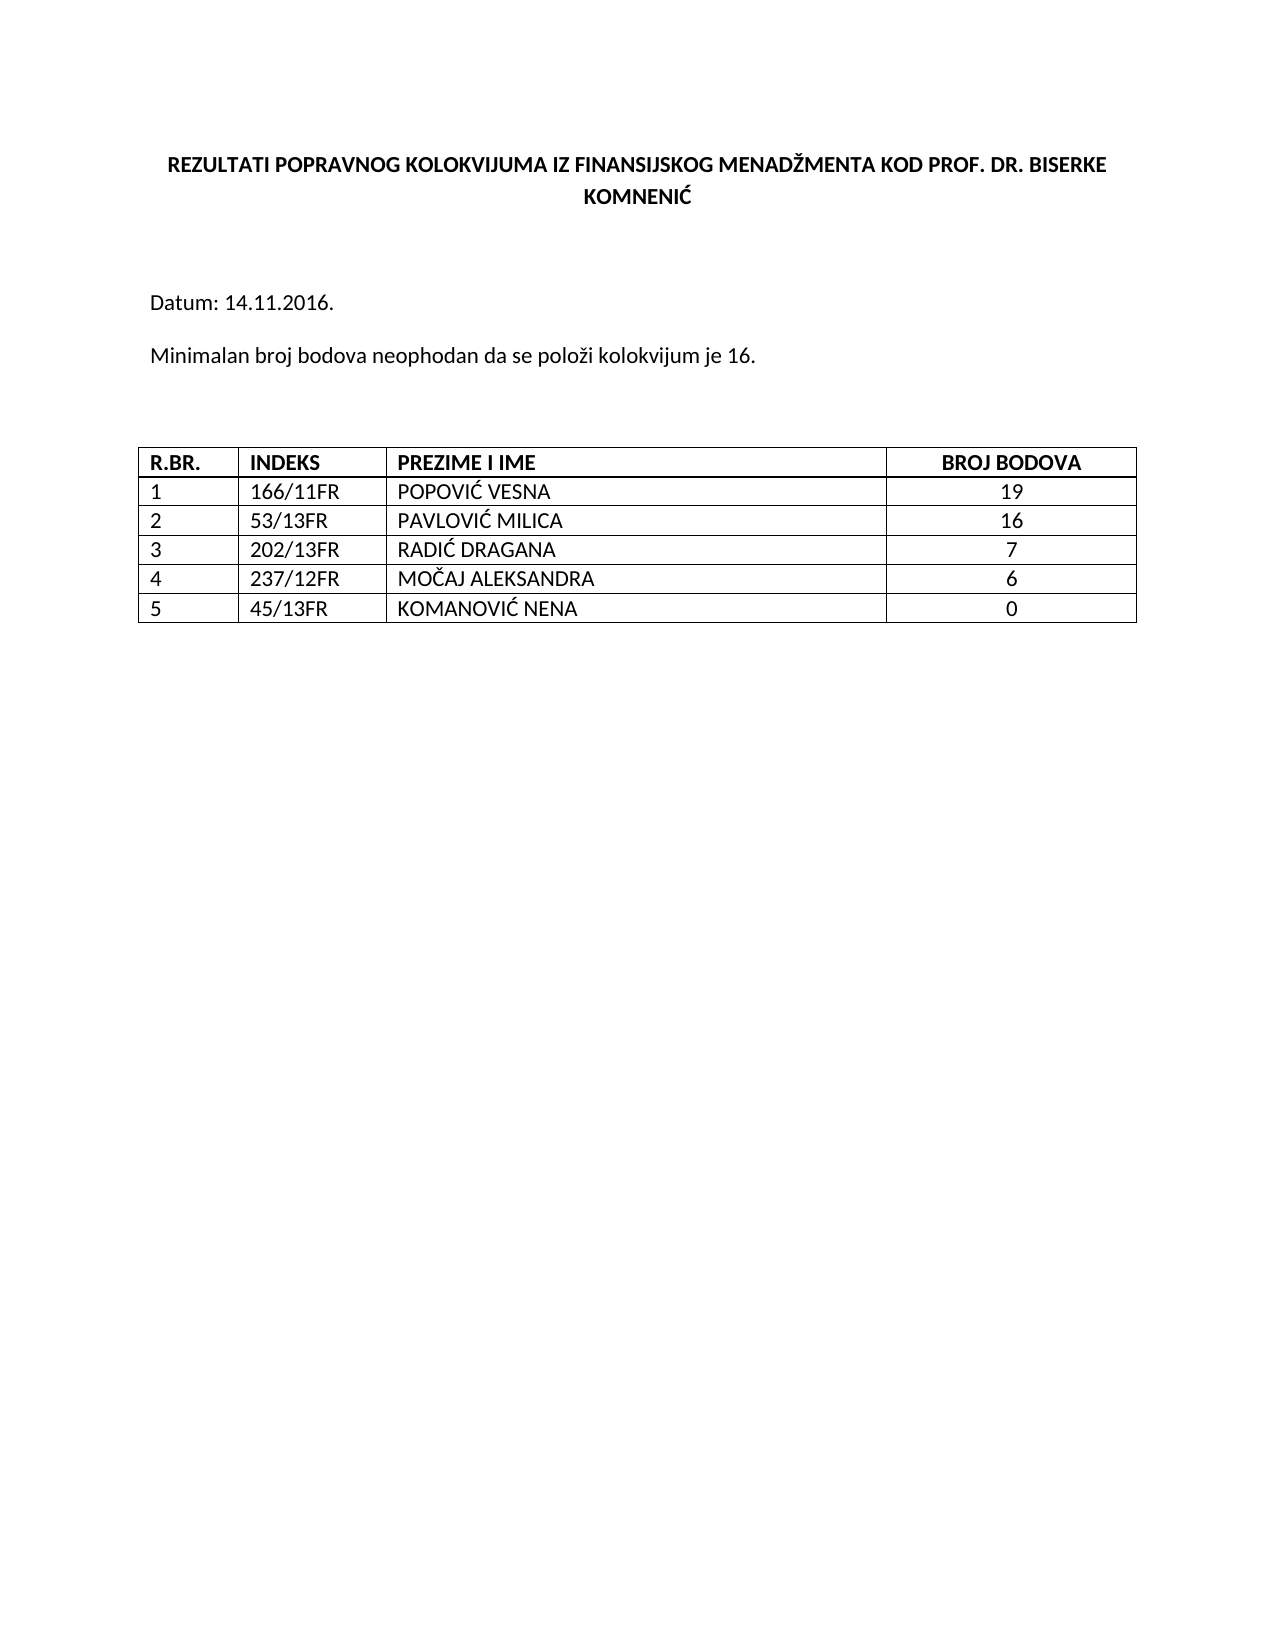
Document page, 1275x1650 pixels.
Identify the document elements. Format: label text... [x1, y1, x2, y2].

table_cell 166/11FR [239, 478, 386, 505]
table_cell 7 [887, 536, 1136, 563]
table_header PREZIME I IME [387, 448, 886, 476]
table_cell 237/12FR [239, 565, 386, 593]
table_header INDEKS [239, 448, 386, 476]
table_cell 5 [139, 594, 238, 622]
table_cell 4 [139, 565, 238, 593]
text REZULTATI POPRAVNOG KOLOKVIJUMA IZ FINANSIJSKOG MENADŽMENTA KOD PROF. DR. BISERKE KOMNENIĆ [150, 150, 1125, 210]
table_cell RADIĆ DRAGANA [387, 536, 886, 563]
table_cell 16 [887, 506, 1136, 534]
table_cell 19 [887, 478, 1136, 505]
table_cell KOMANOVIĆ NENA [387, 594, 886, 622]
table_cell POPOVIĆ VESNA [387, 478, 886, 505]
table_cell 45/13FR [239, 594, 386, 622]
table_header R.BR. [139, 448, 238, 476]
table_cell MOČAJ ALEKSANDRA [387, 565, 886, 593]
text Minimalan broj bodova neophodan da se položi kolokvijum je 16. [150, 341, 1125, 369]
table_cell 0 [887, 594, 1136, 622]
table_header BROJ BODOVA [887, 448, 1136, 476]
table_cell 1 [139, 478, 238, 505]
table_cell 2 [139, 506, 238, 534]
table_cell 202/13FR [239, 536, 386, 563]
text Datum: 14.11.2016. [150, 288, 1125, 316]
table_cell 6 [887, 565, 1136, 593]
table_cell 53/13FR [239, 506, 386, 534]
table_cell 3 [139, 536, 238, 563]
table_cell PAVLOVIĆ MILICA [387, 506, 886, 534]
